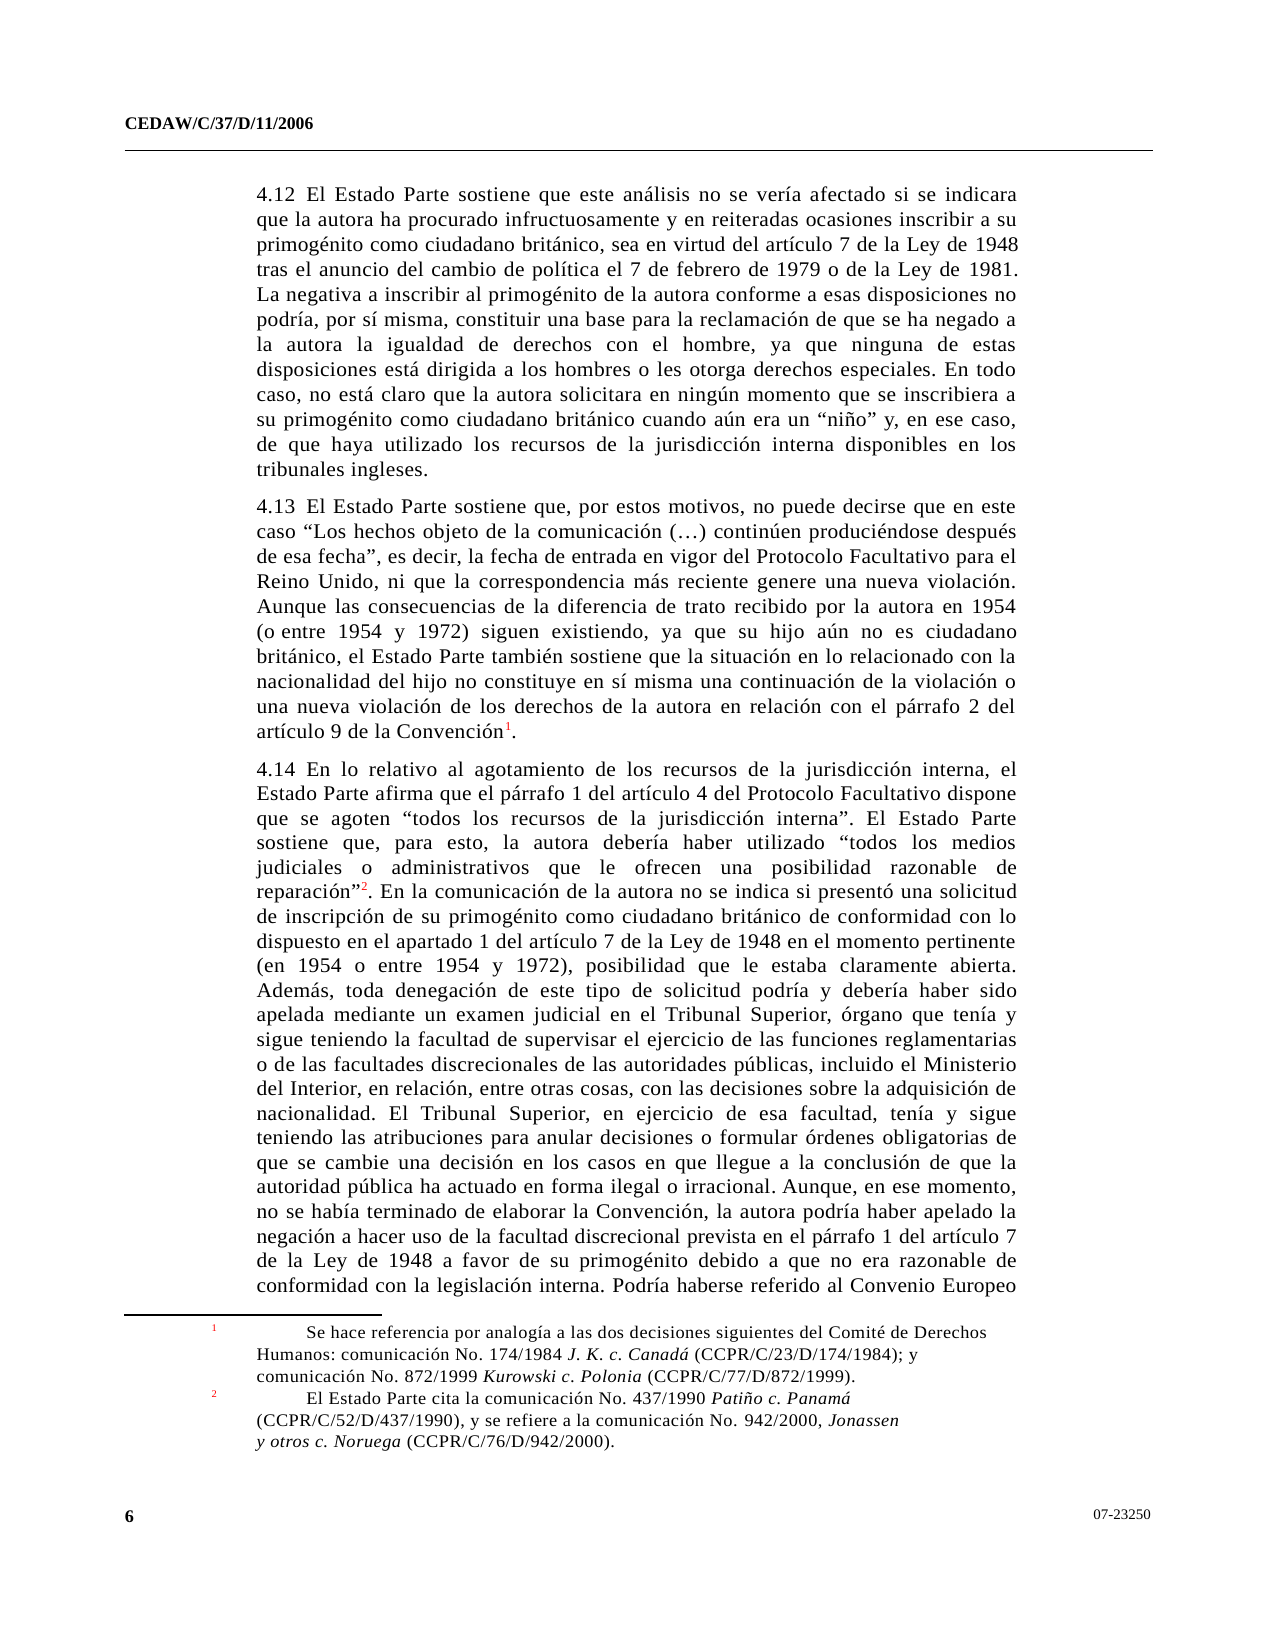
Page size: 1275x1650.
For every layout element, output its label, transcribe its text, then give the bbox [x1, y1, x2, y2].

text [256, 756, 1018, 1297]
text 4.13 El Estado Parte sostiene que, por estos motivos, no puede decirse que en este caso “Los hechos objeto de la comunicación (…) continúen produciéndose después de esa fecha”, es decir, la fecha de entrada en vigor del Protocolo Facultativo para el Reino Unido, ni que la correspondencia más reciente genere una nueva violación. Aunque las consecuencias de la diferencia de trato recibido por la autora en 1954 (o entre 1954 y 1972) siguen existiendo, ya que su hijo aún no es ciudadano británico, el Estado Parte también sostiene que la situación en lo relacionado con la nacionalidad del hijo no constituye en sí misma una continuación de la violación o una nueva violación de los derechos de la autora en relación con el párrafo 2 del artículo 9 de la Convención. [256, 494, 1018, 744]
text 4.12 El Estado Parte sostiene que este análisis no se vería afectado si se indicara que la autora ha procurado infructuosamente y en reiteradas ocasiones inscribir a su primogénito como ciudadano británico, sea en virtud del artículo 7 de la Ley de 1948 tras el anuncio del cambio de política el 7 de febrero de 1979 o de la Ley de 1981. La negativa a inscribir al primogénito de la autora conforme a esas disposiciones no podría, por sí misma, constituir una base para la reclamación de que se ha negado a la autora la igualdad de derechos con el hombre, ya que ninguna de estas disposiciones está dirigida a los hombres o les otorga derechos especiales. En todo caso, no está claro que la autora solicitara en ningún momento que se inscribiera a su primogénito como ciudadano británico cuando aún era un “niño” y, en ese caso, de que haya utilizado los recursos de la jurisdicción interna disponibles en los tribunales ingleses. [256, 181, 1018, 481]
